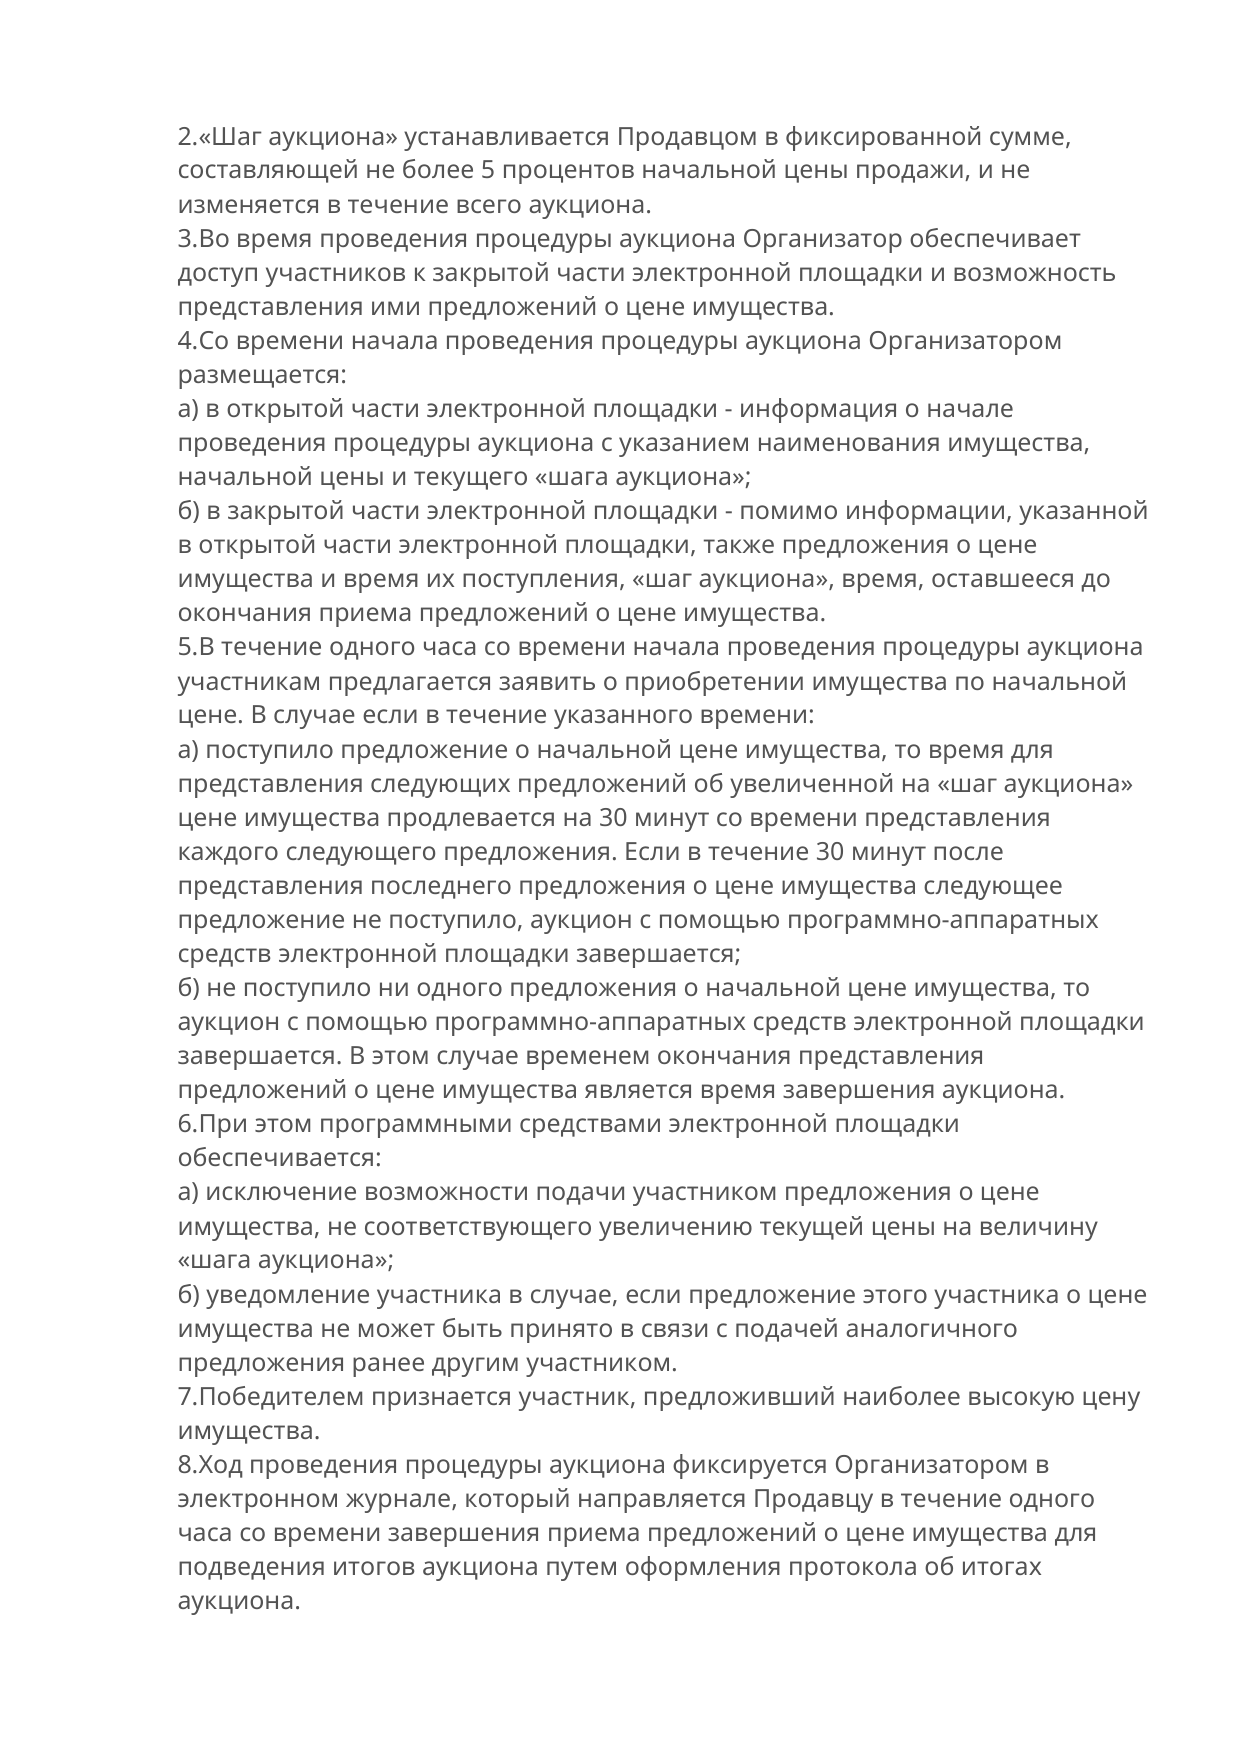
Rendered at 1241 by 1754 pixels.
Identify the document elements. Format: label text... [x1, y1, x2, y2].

text 5.В течение одного часа со времени начала проведения процедуры аукциона участникам предлагается заявить о приобретении имущества по начальной цене. В случае если в течение указанного времени: [177, 629, 1152, 731]
text 7.Победителем признается участник, предложивший наиболее высокую цену имущества. [177, 1378, 1152, 1447]
text 3.Во время проведения процедуры аукциона Организатор обеспечивает доступ участников к закрытой части электронной площадки и возможность представления ими предложений о цене имущества. [177, 220, 1152, 322]
text а) поступило предложение о начальной цене имущества, то время для представления следующих предложений об увеличенной на «шаг аукциона» цене имущества продлевается на 30 минут со времени представления каждого следующего предложения. Если в течение 30 минут после представления последнего предложения о цене имущества следующее предложение не поступило, аукцион с помощью программно-аппаратных средств электронной площадки завершается; [177, 731, 1152, 970]
text 4.Со времени начала проведения процедуры аукциона Организатором размещается: [177, 322, 1152, 391]
text 8.Ход проведения процедуры аукциона фиксируется Организатором в электронном журнале, который направляется Продавцу в течение одного часа со времени завершения приема предложений о цене имущества для подведения итогов аукциона путем оформления протокола об итогах аукциона. [177, 1447, 1152, 1617]
text а) исключение возможности подачи участником предложения о цене имущества, не соответствующего увеличению текущей цены на величину «шага аукциона»; [177, 1174, 1152, 1276]
text а) в открытой части электронной площадки - информация о начале проведения процедуры аукциона с указанием наименования имущества, начальной цены и текущего «шага аукциона»; [177, 391, 1152, 493]
text 6.При этом программными средствами электронной площадки обеспечивается: [177, 1106, 1152, 1174]
text б) в закрытой части электронной площадки - помимо информации, указанной в открытой части электронной площадки, также предложения о цене имущества и время их поступления, «шаг аукциона», время, оставшееся до окончания приема предложений о цене имущества. [177, 493, 1152, 629]
text б) уведомление участника в случае, если предложение этого участника о цене имущества не может быть принято в связи с подачей аналогичного предложения ранее другим участником. [177, 1276, 1152, 1378]
text б) не поступило ни одного предложения о начальной цене имущества, то аукцион с помощью программно-аппаратных средств электронной площадки завершается. В этом случае временем окончания представления предложений о цене имущества является время завершения аукциона. [177, 970, 1152, 1106]
text 2.«Шаг аукциона» устанавливается Продавцом в фиксированной сумме, составляющей не более 5 процентов начальной цены продажи, и не изменяется в течение всего аукциона. [177, 118, 1152, 220]
